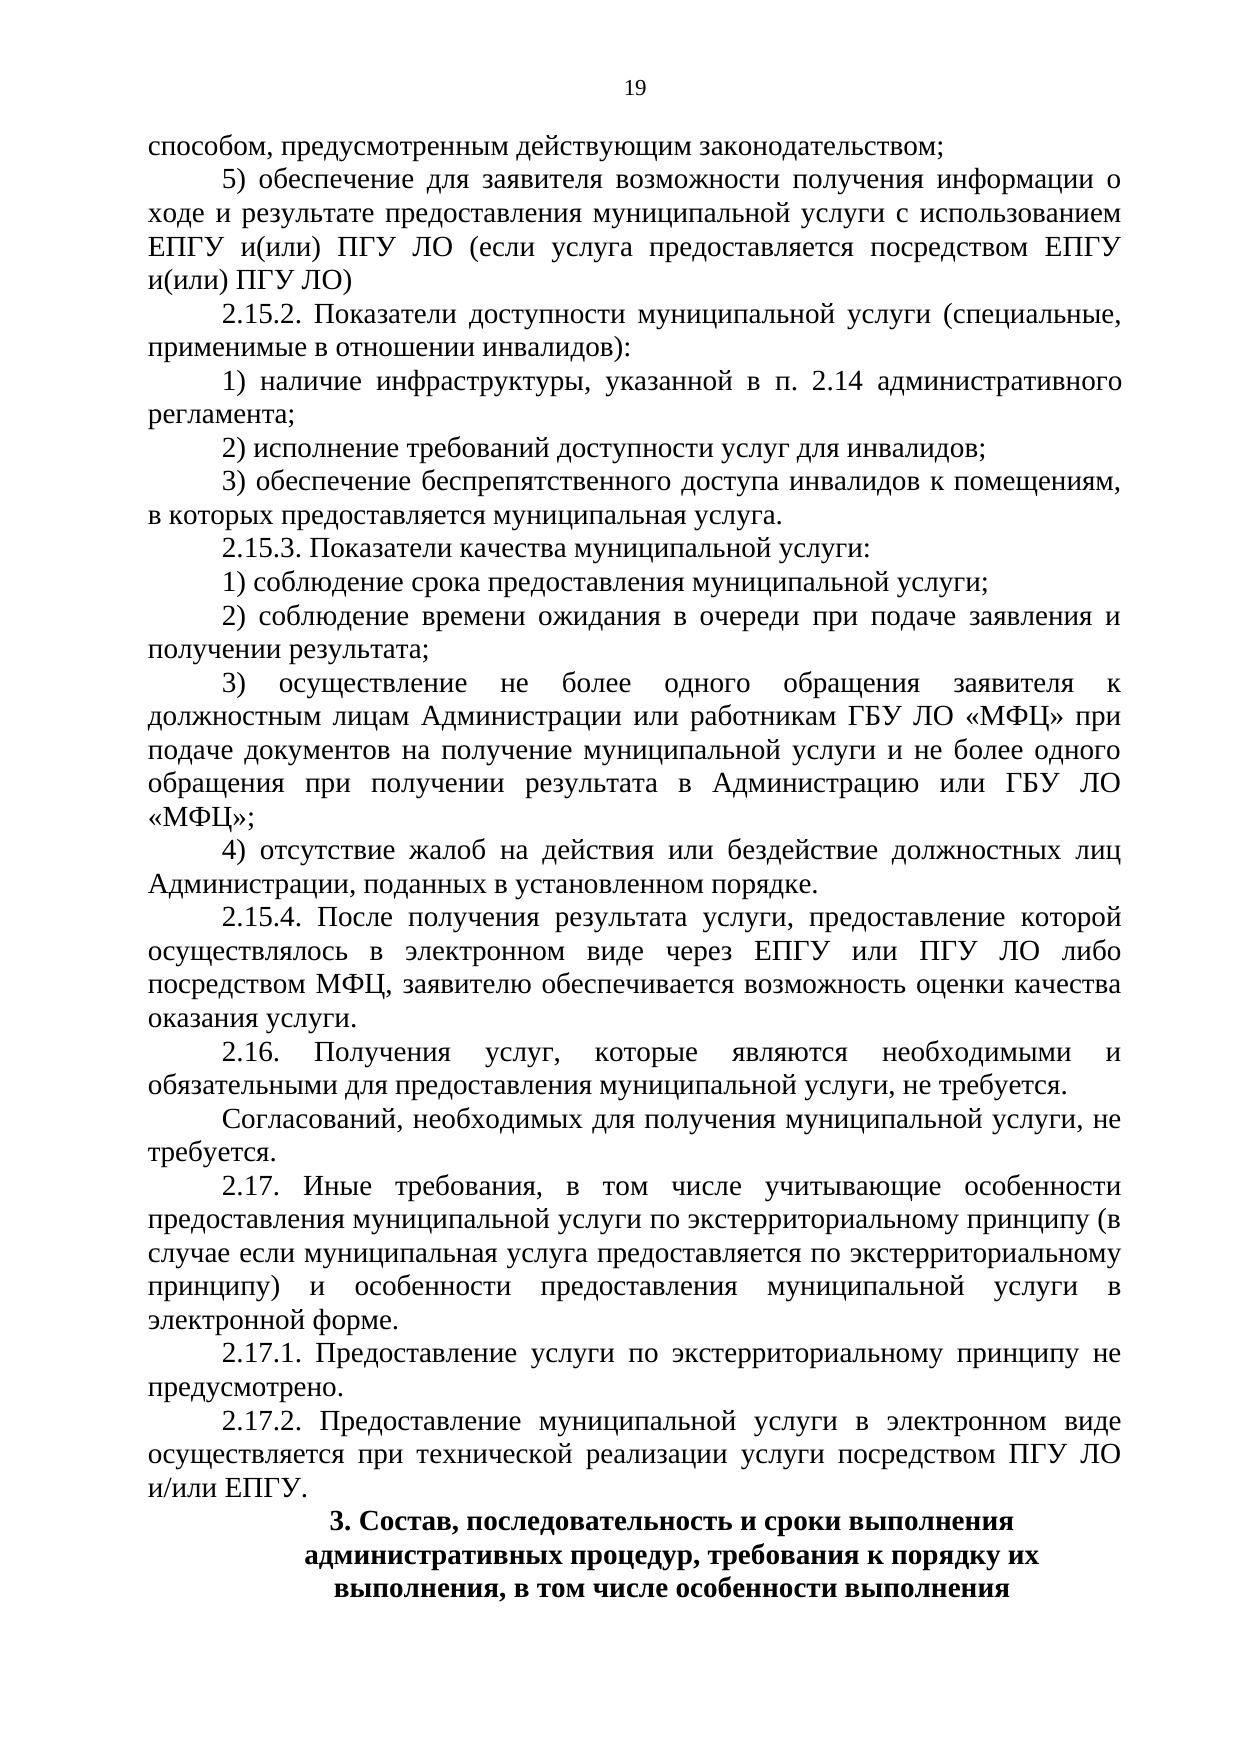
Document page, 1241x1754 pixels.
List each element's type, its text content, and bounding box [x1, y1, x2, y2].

text 2.15.4. После получения результата услуги, предоставление которой осуществлялось в электронном виде через ЕПГУ или ПГУ ЛО либо посредством МФЦ, заявителю обеспечивается возможность оценки качества оказания услуги. [148, 899, 1122, 1034]
text 3) обеспечение беспрепятственного доступа инвалидов к помещениям, в которых предоставляется муниципальная услуга. [148, 463, 1122, 531]
text 2) исполнение требований доступности услуг для инвалидов; [148, 430, 1122, 463]
text 1) соблюдение срока предоставления муниципальной услуги; [148, 564, 1122, 598]
text 2) соблюдение времени ожидания в очереди при подаче заявления и получении результата; [148, 598, 1122, 665]
text 4) отсутствие жалоб на действия или бездействие должностных лиц Администрации, поданных в установленном порядке. [148, 832, 1122, 899]
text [148, 128, 1122, 162]
text выполнения, в том числе особенности выполнения [148, 1570, 1122, 1604]
text 2.15.2. Показатели доступности муниципальной услуги (специальные, применимые в отношении инвалидов): [148, 296, 1122, 363]
text Согласований, необходимых для получения муниципальной услуги, не требуется. [148, 1101, 1122, 1168]
text 5) обеспечение для заявителя возможности получения информации о ходе и результате предоставления муниципальной услуги с использованием ЕПГУ и(или) ПГУ ЛО (если услуга предоставляется посредством ЕПГУ и(или) ПГУ ЛО) [148, 162, 1122, 296]
text 3) осуществление не более одного обращения заявителя к должностным лицам Администрации или работникам ГБУ ЛО «МФЦ» при подаче документов на получение муниципальной услуги и не более одного обращения при получении результата в Администрацию или ГБУ ЛО «МФЦ»; [148, 665, 1122, 832]
text 3. Состав, последовательность и сроки выполнения [148, 1503, 1122, 1537]
text 2.17.2. Предоставление муниципальной услуги в электронном виде осуществляется при технической реализации услуги посредством ПГУ ЛО и/или ЕПГУ. [148, 1403, 1122, 1503]
text 1) наличие инфраструктуры, указанной в п. 2.14 административного регламента; [148, 363, 1122, 430]
text 2.17.1. Предоставление услуги по экстерриториальному принципу не предусмотрено. [148, 1336, 1122, 1403]
text 2.15.3. Показатели качества муниципальной услуги: [148, 531, 1122, 564]
text административных процедур, требования к порядку их [148, 1537, 1122, 1570]
text 2.16. Получения услуг, которые являются необходимыми и обязательными для предоставления муниципальной услуги, не требуется. [148, 1034, 1122, 1101]
text 2.17. Иные требования, в том числе учитывающие особенности предоставления муниципальной услуги по экстерриториальному принципу (в случае если муниципальная услуга предоставляется по экстерриториальному принципу) и особенности предоставления муниципальной услуги в электронной форме. [148, 1168, 1122, 1336]
